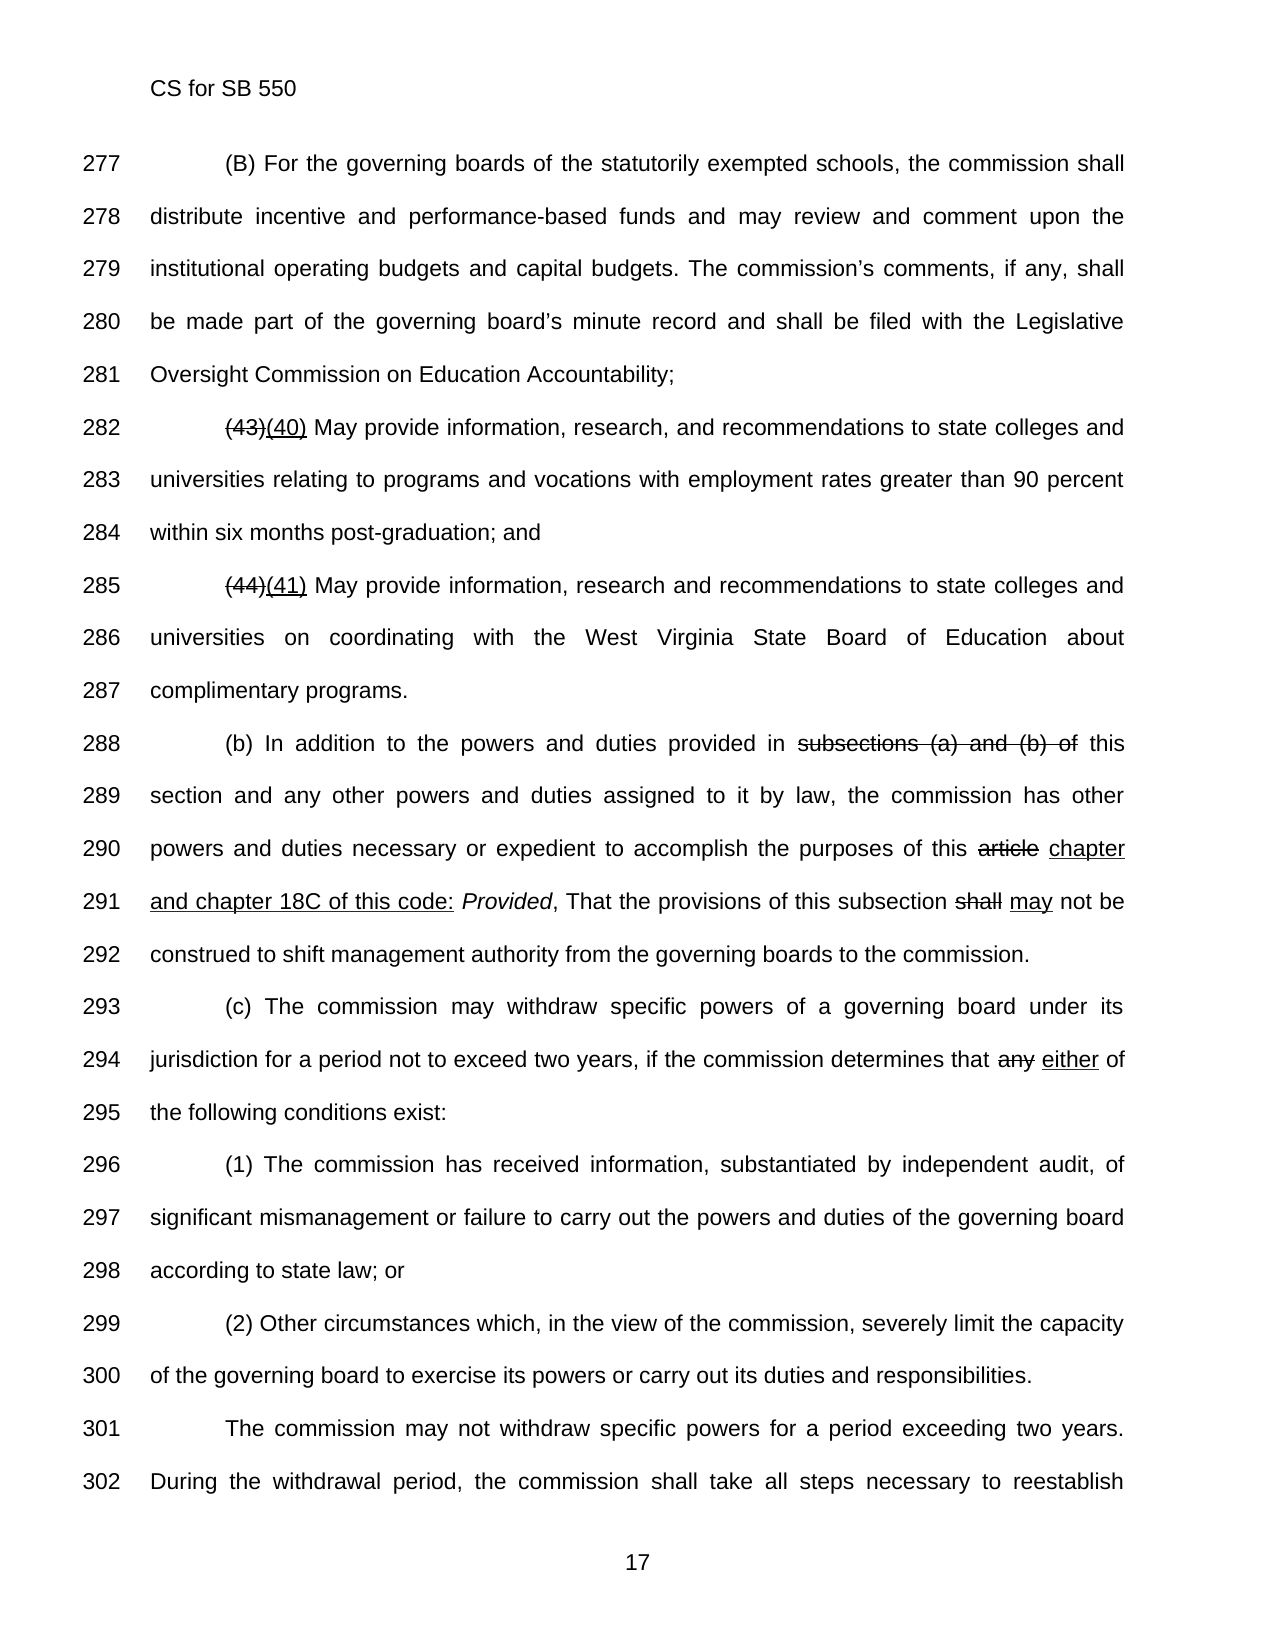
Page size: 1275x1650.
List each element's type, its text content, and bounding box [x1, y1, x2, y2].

text (43)(40) May provide information, research, and recommendations to state colleges and universities relating to programs and vocations with employment rates greater than 90 percent within six months post-graduation; and [150, 413, 1125, 545]
text (b) In addition to the powers and duties provided in subsections (a) and (b) of this section and any other powers and duties assigned to it by law, the commission has other powers and duties necessary or expedient to accomplish the purposes of this article chapter and chapter 18C of this code: Provided, That the provisions of this subsection shall may not be construed to shift management authority from the governing boards to the commission. [150, 730, 1125, 967]
text (2) Other circumstances which, in the view of the commission, severely limit the capacity of the governing board to exercise its powers or carry out its duties and responsibilities. [150, 1309, 1125, 1389]
text (B) For the governing boards of the statutorily exempted schools, the commission shall distribute incentive and performance-based funds and may review and comment upon the institutional operating budgets and capital budgets. The commission’s comments, if any, shall be made part of the governing board’s minute record and shall be filed with the Legislative Oversight Commission on Education Accountability; [150, 150, 1125, 387]
text (44)(41) May provide information, research and recommendations to state colleges and universities on coordinating with the West Virginia State Board of Education about complimentary programs. [150, 572, 1125, 703]
text (c) The commission may withdraw specific powers of a governing board under its jurisdiction for a period not to exceed two years, if the commission determines that any either of the following conditions exist: [150, 993, 1125, 1125]
text (1) The commission has received information, substantiated by independent audit, of significant mismanagement or failure to carry out the powers and duties of the governing board according to state law; or [150, 1151, 1125, 1283]
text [150, 1415, 1125, 1494]
